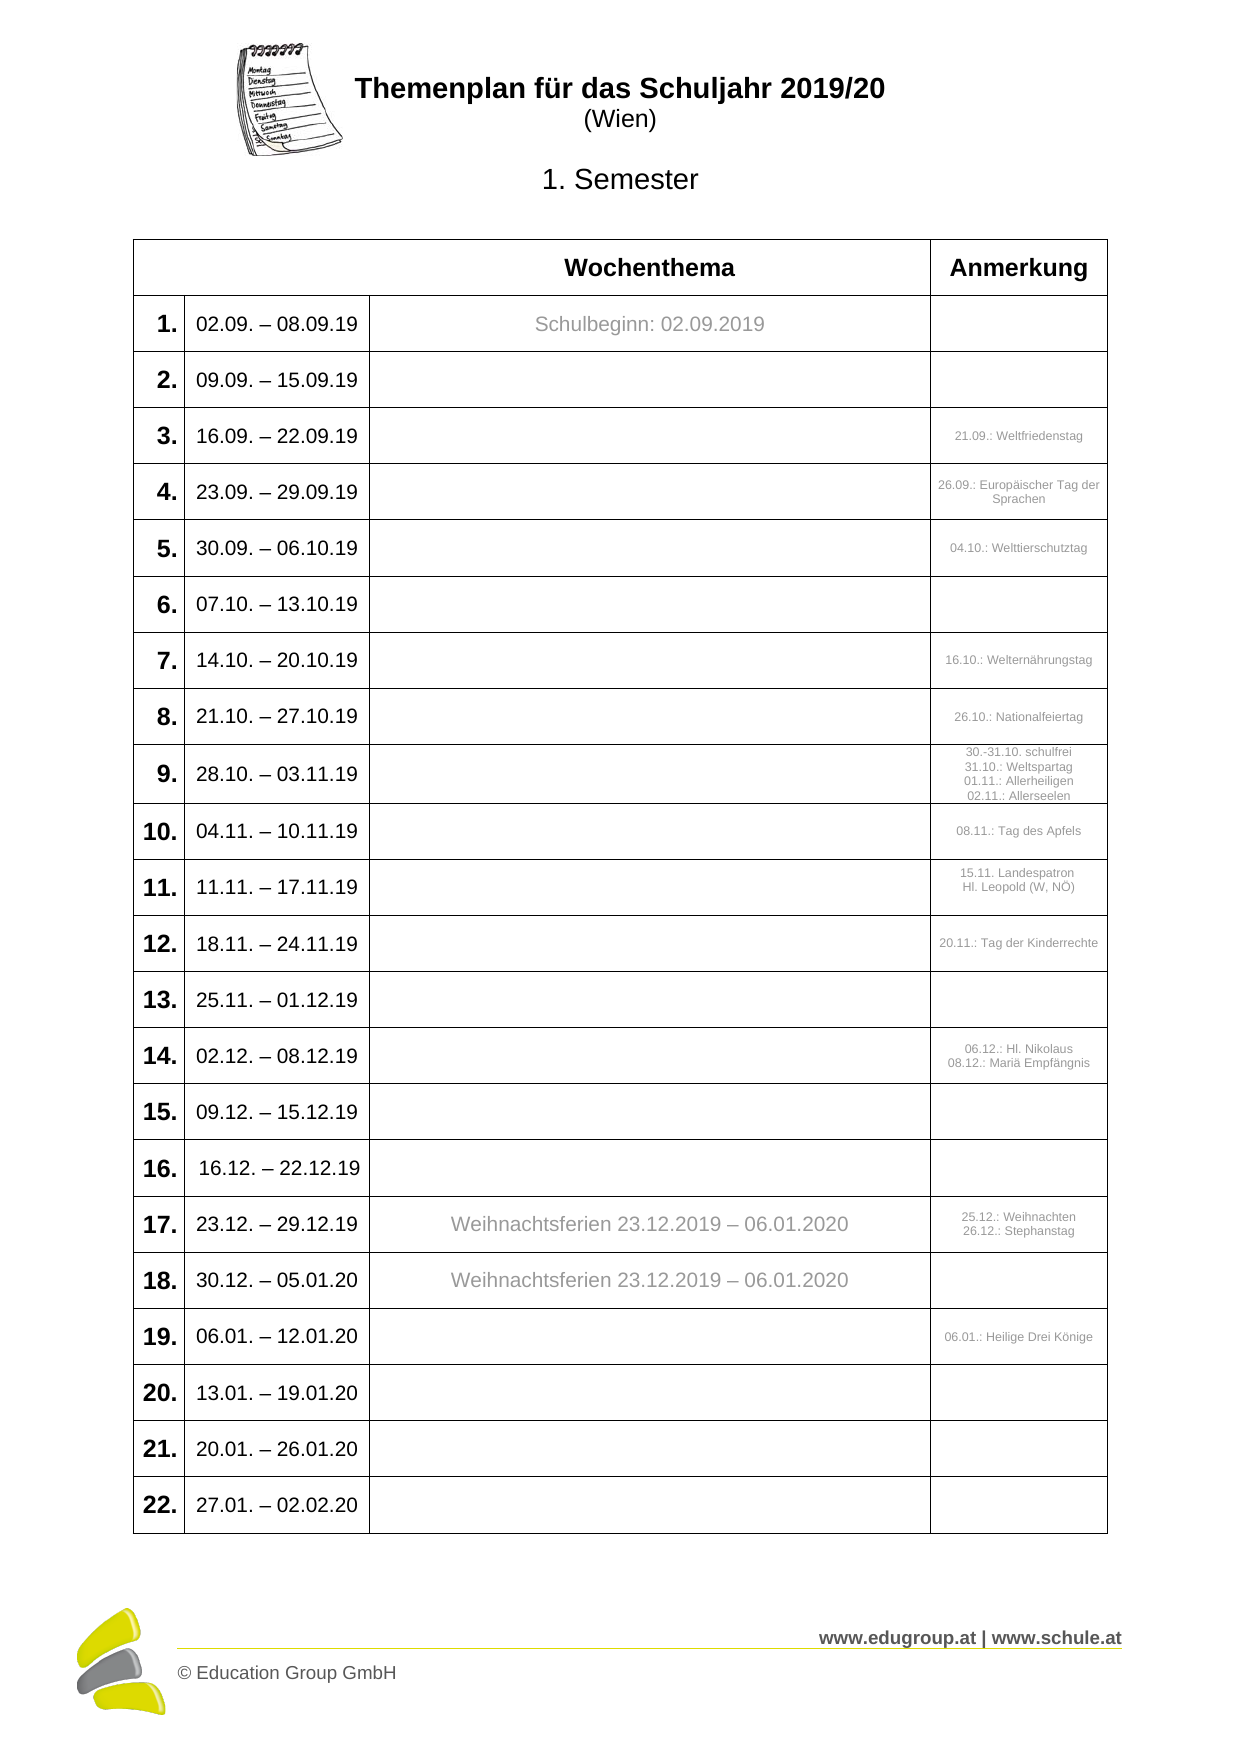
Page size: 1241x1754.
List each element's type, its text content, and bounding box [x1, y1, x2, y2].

table_cell [370, 1365, 930, 1420]
table_cell 09.09. – 15.09.19 [185, 352, 369, 407]
table_cell [370, 520, 930, 576]
table_cell 15.11. Landespatron Hl. Leopold (W, NÖ) [931, 860, 1107, 915]
table_cell 8. [134, 689, 184, 744]
table_cell 06.01. – 12.01.20 [185, 1309, 369, 1364]
table_cell 3. [134, 408, 184, 463]
table_cell 11. [134, 860, 184, 915]
table_cell 04.11. – 10.11.19 [185, 804, 369, 859]
table_cell [931, 352, 1107, 407]
table_cell 4. [134, 464, 184, 519]
table_cell 9. [134, 745, 184, 802]
table_cell 09.12. – 15.12.19 [185, 1084, 369, 1139]
table_cell 08.11.: Tag des Apfels [931, 804, 1107, 859]
table_cell 6. [134, 577, 184, 632]
table_cell [931, 972, 1107, 1027]
table_cell [370, 464, 930, 519]
table_cell 21.09.: Weltfriedenstag [931, 408, 1107, 463]
table_cell 23.12. – 29.12.19 [185, 1197, 369, 1252]
table_cell [931, 1140, 1107, 1196]
table_cell 14. [134, 1028, 184, 1083]
table_cell [931, 1477, 1107, 1532]
text 1. Semester [118, 162, 1122, 195]
table_cell [370, 689, 930, 744]
picture [77, 1608, 166, 1715]
table_cell Weihnachtsferien 23.12.2019 – 06.01.2020 [370, 1253, 930, 1308]
table_cell [931, 296, 1107, 351]
table_cell 12. [134, 916, 184, 971]
table_cell [370, 1084, 930, 1139]
table_cell [931, 1365, 1107, 1420]
table_cell 04.10.: Welttierschutztag [931, 520, 1107, 576]
table_cell 07.10. – 13.10.19 [185, 577, 369, 632]
table_header [134, 240, 369, 295]
table_cell 16.12. – 22.12.19 [185, 1140, 369, 1196]
table_cell 20.11.: Tag der Kinderrechte [931, 916, 1107, 971]
table_cell [370, 916, 930, 971]
table_cell 21.10. – 27.10.19 [185, 689, 369, 744]
table_cell 14.10. – 20.10.19 [185, 633, 369, 688]
table_cell [931, 1084, 1107, 1139]
table_cell 26.09.: Europäischer Tag der Sprachen [931, 464, 1107, 519]
table_cell [370, 804, 930, 859]
table_cell 23.09. – 29.09.19 [185, 464, 369, 519]
table_cell [370, 1421, 930, 1476]
table_cell 15. [134, 1084, 184, 1139]
table_cell 27.01. – 02.02.20 [185, 1477, 369, 1532]
table_cell 30.12. – 05.01.20 [185, 1253, 369, 1308]
table_cell 16.09. – 22.09.19 [185, 408, 369, 463]
table_cell 16. [134, 1140, 184, 1196]
table_cell 16.10.: Welternährungstag [931, 633, 1107, 688]
table_cell 30.-31.10. schulfrei 31.10.: Weltspartag 01.11.: Allerheiligen 02.11.: Allerseelen [931, 745, 1107, 802]
table_header Anmerkung [931, 240, 1107, 295]
table_cell 28.10. – 03.11.19 [185, 745, 369, 802]
table_cell 2. [134, 352, 184, 407]
table_cell 06.12.: Hl. Nikolaus 08.12.: Mariä Empfängnis [931, 1028, 1107, 1083]
table_cell 26.10.: Nationalfeiertag [931, 689, 1107, 744]
table_cell [370, 577, 930, 632]
table_cell 02.09. – 08.09.19 [185, 296, 369, 351]
table_cell 11.11. – 17.11.19 [185, 860, 369, 915]
table_cell [370, 860, 930, 915]
table_cell Weihnachtsferien 23.12.2019 – 06.01.2020 [370, 1197, 930, 1252]
table_cell 18.11. – 24.11.19 [185, 916, 369, 971]
table_cell 20. [134, 1365, 184, 1420]
table_cell 21. [134, 1421, 184, 1476]
table_cell [370, 633, 930, 688]
table_cell 02.12. – 08.12.19 [185, 1028, 369, 1083]
table_cell [931, 1421, 1107, 1476]
table_cell 22. [134, 1477, 184, 1532]
table_cell 17. [134, 1197, 184, 1252]
table_cell [370, 1140, 930, 1196]
table_cell 06.01.: Heilige Drei Könige [931, 1309, 1107, 1364]
table_cell [370, 1028, 930, 1083]
table_cell Schulbeginn: 02.09.2019 [370, 296, 930, 351]
table_cell 13.01. – 19.01.20 [185, 1365, 369, 1420]
table_cell 10. [134, 804, 184, 859]
table_cell 30.09. – 06.10.19 [185, 520, 369, 576]
table_cell 13. [134, 972, 184, 1027]
picture [236, 43, 343, 156]
table_cell 1. [134, 296, 184, 351]
table_cell [370, 1309, 930, 1364]
table_cell 7. [134, 633, 184, 688]
table_cell [931, 577, 1107, 632]
table_cell [370, 408, 930, 463]
table_cell [370, 1477, 930, 1532]
table_cell 19. [134, 1309, 184, 1364]
table_cell 25.12.: Weihnachten 26.12.: Stephanstag [931, 1197, 1107, 1252]
table_cell [370, 352, 930, 407]
table_cell 25.11. – 01.12.19 [185, 972, 369, 1027]
table_cell 18. [134, 1253, 184, 1308]
table_cell [370, 745, 930, 802]
table_cell 20.01. – 26.01.20 [185, 1421, 369, 1476]
table_cell [370, 972, 930, 1027]
table_cell [931, 1253, 1107, 1308]
table_cell 5. [134, 520, 184, 576]
table_header Wochenthema [369, 240, 930, 295]
